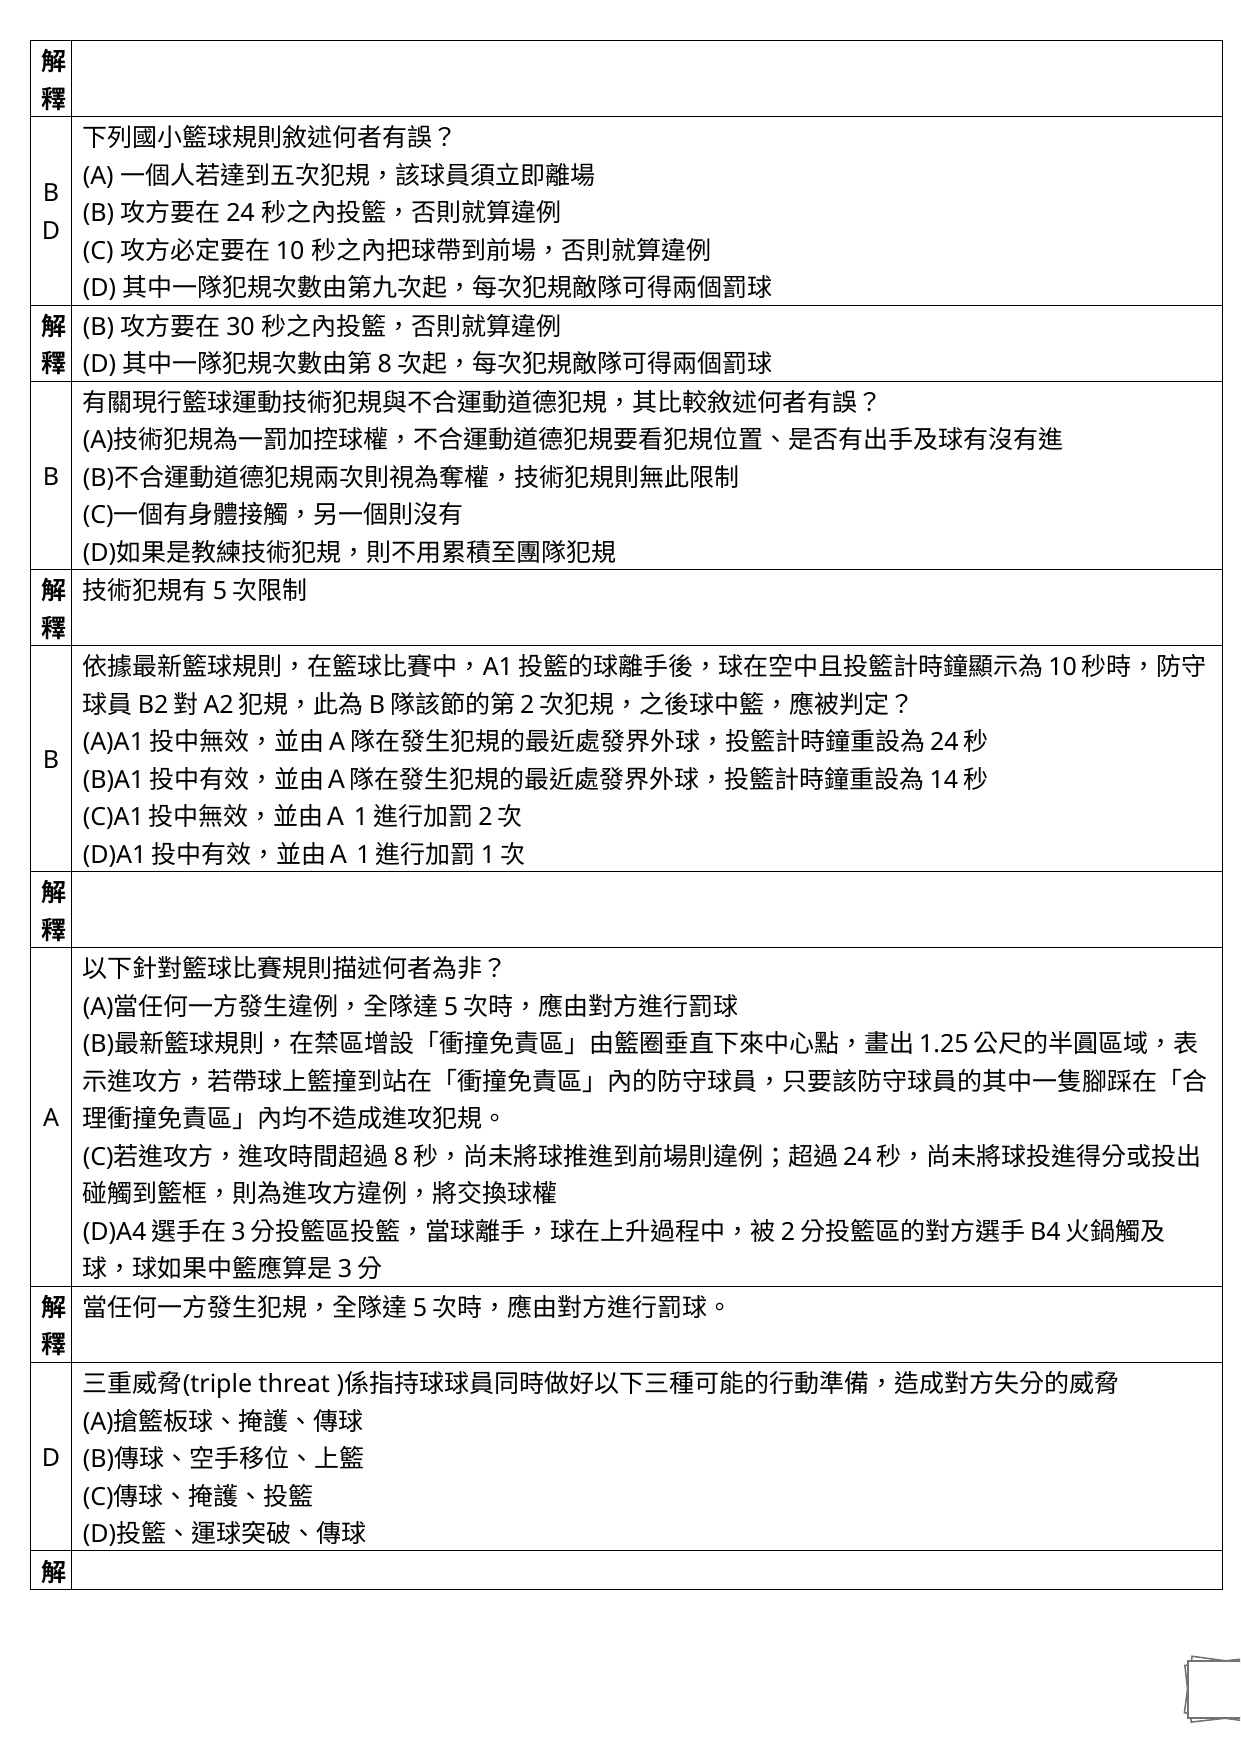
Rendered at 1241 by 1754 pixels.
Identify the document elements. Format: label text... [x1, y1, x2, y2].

table_cell 解 釋 [31, 872, 71, 947]
table_cell A [31, 948, 71, 1286]
table_cell [72, 1551, 1222, 1589]
table_cell 三重威脅(triple threat )係指持球球員同時做好以下三種可能的行動準備，造成對方失分的威脅 (A)搶籃板球、掩護、傳球 (B)傳球、空手移位、上籃 (C)傳球、掩護、投籃 (D)投籃、運球突破、傳球 [72, 1363, 1222, 1550]
table_cell 解 釋 [31, 570, 71, 645]
table_cell B [31, 646, 71, 871]
table_cell D [31, 1363, 71, 1550]
table_cell [72, 41, 1222, 116]
table_cell 下列國小籃球規則敘述何者有誤？ (A) 一個人若達到五次犯規，該球員須立即離場 (B) 攻方要在 24 秒之內投籃，否則就算違例 (C) 攻方必定要在 10 秒之內把球帶到前場，否則就算違例 (D) 其中一隊犯規次數由第九次起，每次犯規敵隊可得兩個罰球 [72, 117, 1222, 304]
table_cell (B) 攻方要在 30 秒之內投籃，否則就算違例 (D) 其中一隊犯規次數由第8次起，每次犯規敵隊可得兩個罰球 [72, 306, 1222, 381]
table_cell 解 釋 [31, 306, 71, 381]
table_cell [72, 872, 1222, 947]
table_cell 解 釋 [31, 1287, 71, 1362]
table_cell 以下針對籃球比賽規則描述何者為非？ (A)當任何一方發生違例，全隊達5次時，應由對方進行罰球 (B)最新籃球規則，在禁區增設「衝撞免責區」由籃圈垂直下來中心點，畫出1.25公尺的半圓區域，表示進攻方，若帶球上籃撞到站在「衝撞免責區」內的防守球員，只要該防守球員的其中一隻腳踩在「合理衝撞免責區」內均不造成進攻犯規。 (C)若進攻方，進攻時間超過8秒，尚未將球推進到前場則違例；超過24秒，尚未將球投進得分或投出碰觸到籃框，則為進攻方違例，將交換球權 (D)A4選手在3分投籃區投籃，當球離手，球在上升過程中，被2分投籃區的對方選手B4火鍋觸及球，球如果中籃應算是3分 [72, 948, 1222, 1286]
table_cell 解 釋 [31, 1551, 71, 1589]
table_cell 解 釋 [31, 41, 71, 116]
table_cell B [31, 382, 71, 569]
table_cell B D [31, 117, 71, 304]
table_cell 依據最新籃球規則，在籃球比賽中，A1投籃的球離手後，球在空中且投籃計時鐘顯示為10秒時，防守球員B2對A2犯規，此為B隊該節的第2次犯規，之後球中籃，應被判定？ (A)A1投中無效，並由A隊在發生犯規的最近處發界外球，投籃計時鐘重設為24秒 (B)A1投中有效，並由Ａ隊在發生犯規的最近處發界外球，投籃計時鐘重設為14秒 (C)A1投中無效，並由Ａ1進行加罰2次 (D)A1投中有效，並由Ａ1進行加罰1次 [72, 646, 1222, 871]
table_cell 技術犯規有5次限制 [72, 570, 1222, 645]
table_cell 有關現行籃球運動技術犯規與不合運動道德犯規，其比較敘述何者有誤？ (A)技術犯規為一罰加控球權，不合運動道德犯規要看犯規位置、是否有出手及球有沒有進 (B)不合運動道德犯規兩次則視為奪權，技術犯規則無此限制 (C)一個有身體接觸，另一個則沒有 (D)如果是教練技術犯規，則不用累積至團隊犯規 [72, 382, 1222, 569]
table_cell 當任何一方發生犯規，全隊達5次時，應由對方進行罰球。 [72, 1287, 1222, 1362]
